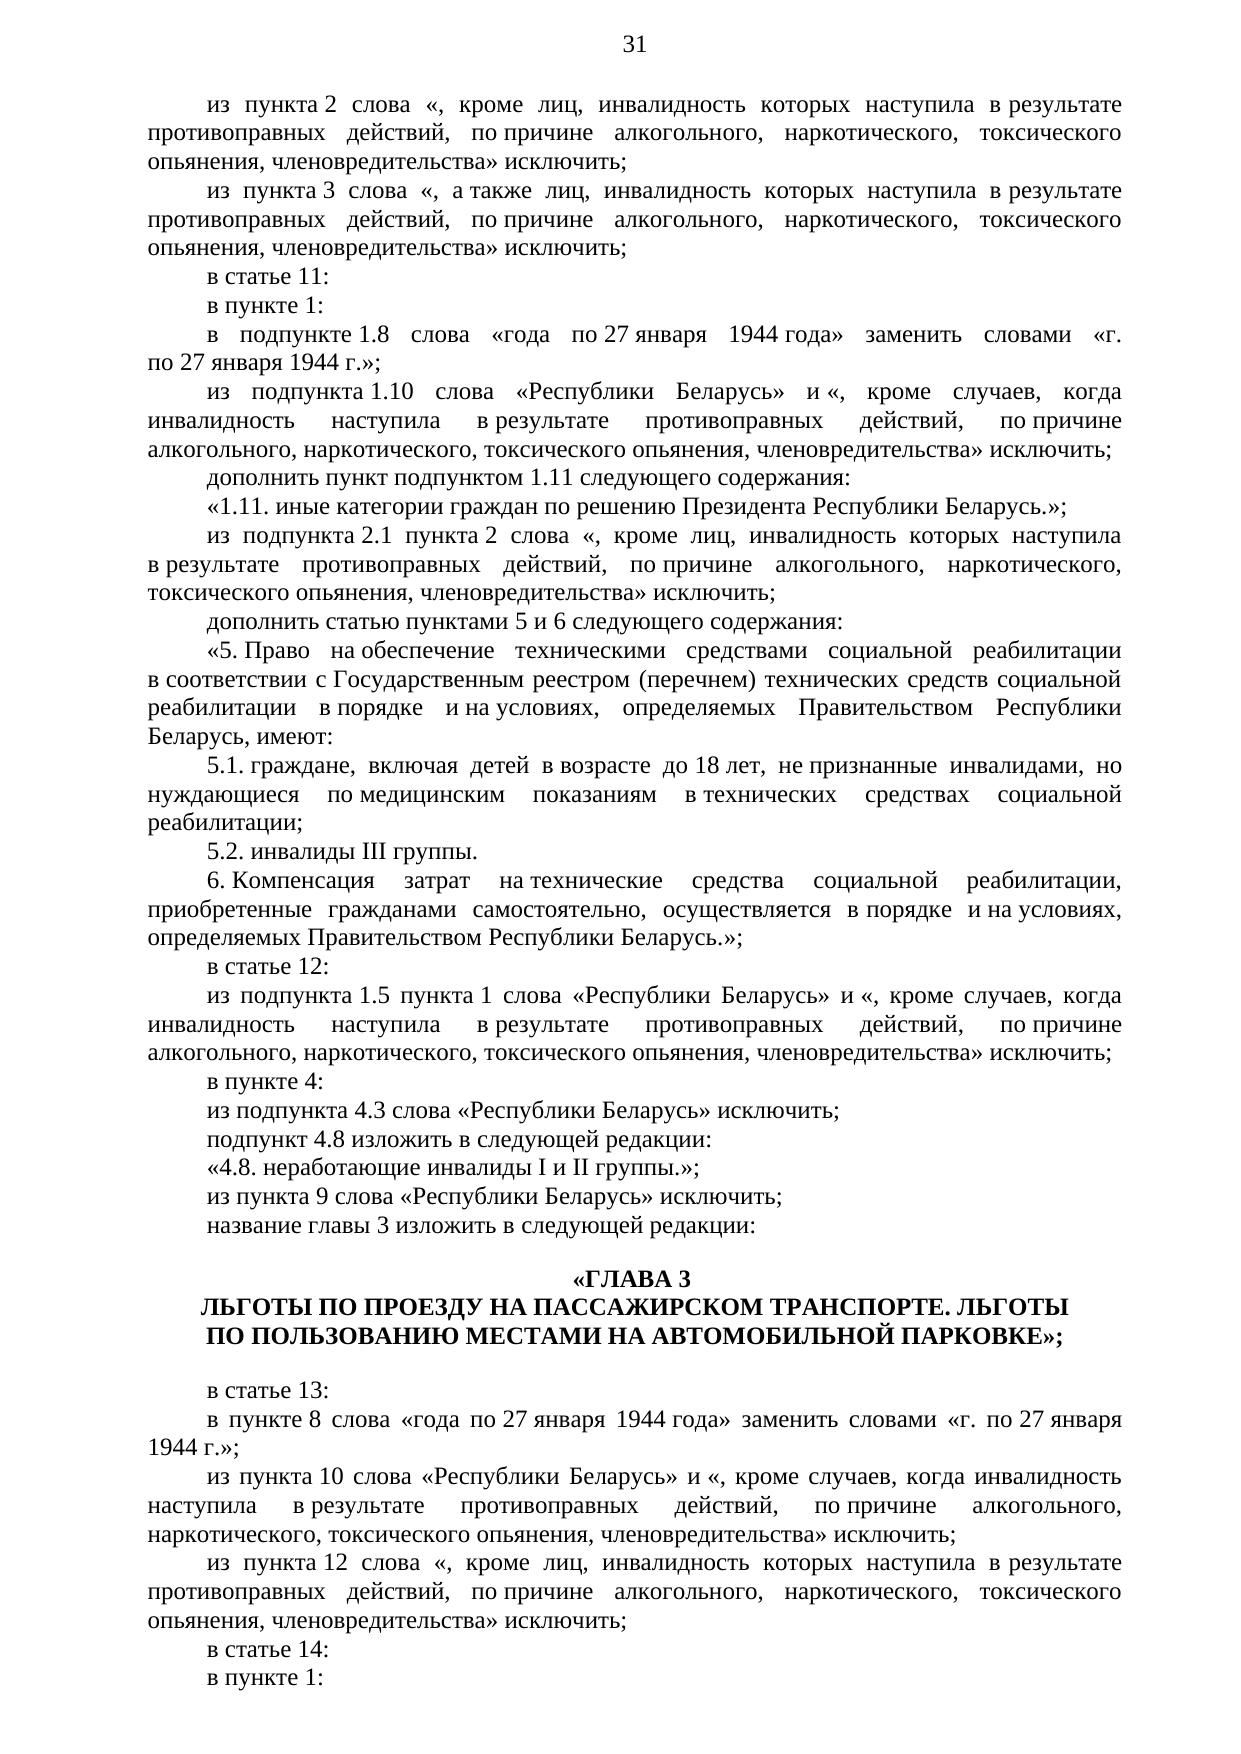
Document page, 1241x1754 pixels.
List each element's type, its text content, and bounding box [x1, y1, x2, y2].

text в пункте 1: [147, 290, 1122, 319]
text из подпункта 1.5 пункта 1 слова «Республики Беларусь» и «, кроме случаев, когда инвалидность наступила в результате противоправных действий, по причине алкогольного, наркотического, токсического опьянения, членовредительства» исключить; [147, 980, 1122, 1066]
text из пункта 2 слова «, кроме лиц, инвалидность которых наступила в результате противоправных действий, по причине алкогольного, наркотического, токсического опьянения, членовредительства» исключить; [147, 89, 1122, 175]
text в статье 13: [147, 1375, 1122, 1404]
text в статье 11: [147, 261, 1122, 290]
text из подпункта 2.1 пункта 2 слова «, кроме лиц, инвалидность которых наступила в результате противоправных действий, по причине алкогольного, наркотического, токсического опьянения, членовредительства» исключить; [147, 520, 1122, 606]
text в статье 12: [147, 951, 1122, 980]
text в пункте 4: [147, 1066, 1122, 1095]
text в подпункте 1.8 слова «года по 27 января 1944 года» заменить словами «г. по 27 января 1944 г.»; [147, 319, 1122, 376]
text в статье 14: [147, 1634, 1122, 1662]
text 6. Компенсация затрат на технические средства социальной реабилитации, приобретенные гражданами самостоятельно, осуществляется в порядке и на условиях, определяемых Правительством Республики Беларусь.»; [147, 865, 1122, 951]
text из пункта 9 слова «Республики Беларусь» исключить; [147, 1181, 1122, 1210]
text из подпункта 4.3 слова «Республики Беларусь» исключить; [147, 1095, 1122, 1124]
text «ГЛАВА 3 ЛЬГОТЫ ПО ПРОЕЗДУ НА ПАССАЖИРСКОМ ТРАНСПОРТЕ. ЛЬГОТЫ ПО ПОЛЬЗОВАНИЮ МЕСТАМИ НА АВТОМОБИЛЬНОЙ ПАРКОВКЕ»; [147, 1264, 1122, 1350]
text из пункта 3 слова «, а также лиц, инвалидность которых наступила в результате противоправных действий, по причине алкогольного, наркотического, токсического опьянения, членовредительства» исключить; [147, 175, 1122, 261]
text дополнить статью пунктами 5 и 6 следующего содержания: [147, 606, 1122, 635]
text 5.1. граждане, включая детей в возрасте до 18 лет, не признанные инвалидами, но нуждающиеся по медицинским показаниям в технических средствах социальной реабилитации; [147, 750, 1122, 836]
text «1.11. иные категории граждан по решению Президента Республики Беларусь.»; [147, 491, 1122, 520]
text 5.2. инвалиды III группы. [147, 836, 1122, 865]
text дополнить пункт подпунктом 1.11 следующего содержания: [147, 462, 1122, 491]
text из пункта 12 слова «, кроме лиц, инвалидность которых наступила в результате противоправных действий, по причине алкогольного, наркотического, токсического опьянения, членовредительства» исключить; [147, 1547, 1122, 1634]
text из пункта 10 слова «Республики Беларусь» и «, кроме случаев, когда инвалидность наступила в результате противоправных действий, по причине алкогольного, наркотического, токсического опьянения, членовредительства» исключить; [147, 1461, 1122, 1547]
text «5. Право на обеспечение техническими средствами социальной реабилитации в соответствии с Государственным реестром (перечнем) технических средств социальной реабилитации в порядке и на условиях, определяемых Правительством Республики Беларусь, имеют: [147, 635, 1122, 750]
text «4.8. неработающие инвалиды I и II группы.»; [147, 1152, 1122, 1181]
text в пункте 1: [147, 1662, 1122, 1691]
text в пункте 8 слова «года по 27 января 1944 года» заменить словами «г. по 27 января 1944 г.»; [147, 1404, 1122, 1461]
text название главы 3 изложить в следующей редакции: [147, 1210, 1122, 1239]
text подпункт 4.8 изложить в следующей редакции: [147, 1124, 1122, 1152]
